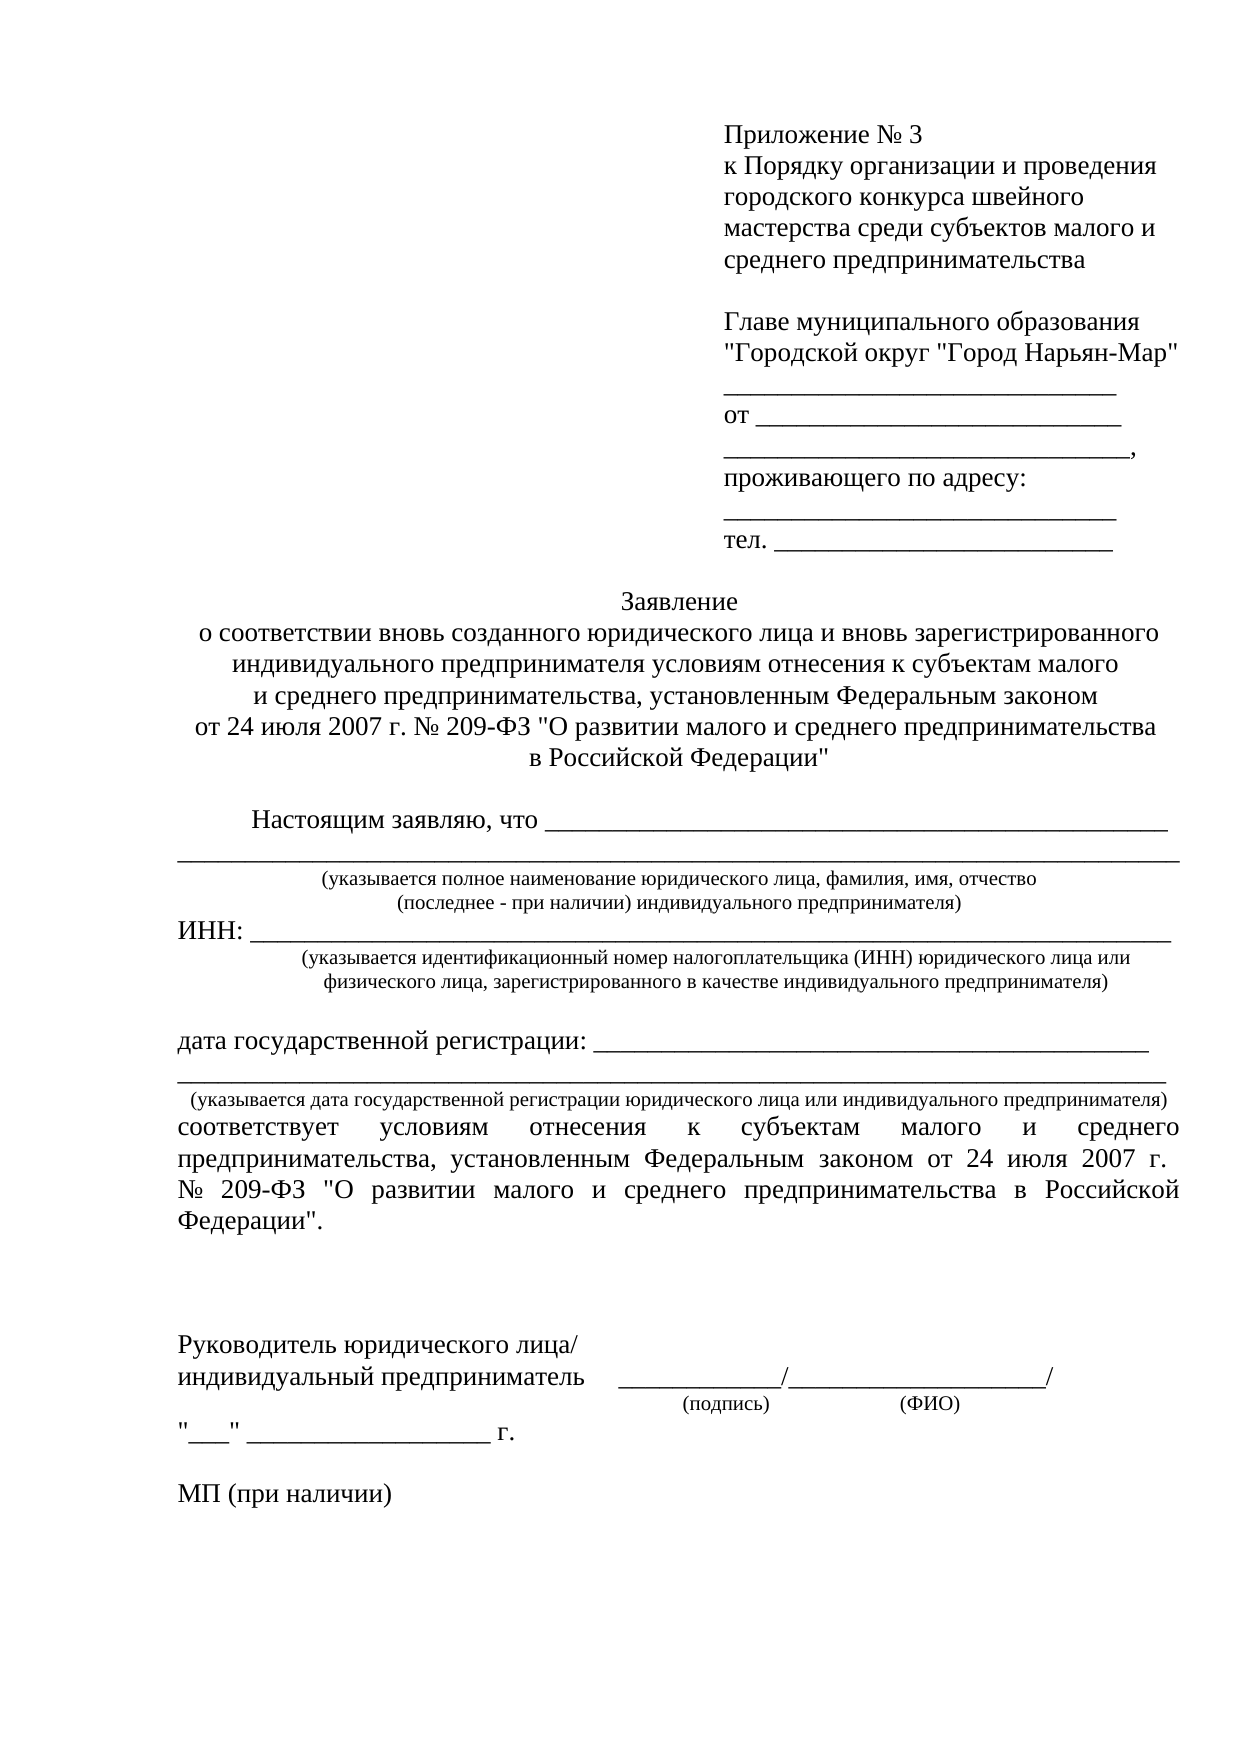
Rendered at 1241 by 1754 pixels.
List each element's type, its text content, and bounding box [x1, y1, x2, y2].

text (последнее - при наличии) индивидуального предпринимателя) [177, 890, 1181, 914]
text _____________________________ [177, 367, 1181, 398]
text к Порядку организации и проведения городского конкурса швейного мастерства среди субъектов малого и среднего предпринимательства [723, 149, 1181, 274]
text "___" __________________ г. [177, 1415, 1181, 1446]
text проживающего по адресу: [177, 461, 1181, 492]
text (подпись) (ФИО) [177, 1391, 1181, 1415]
text МП (при наличии) [177, 1477, 1181, 1508]
text (указывается полное наименование юридического лица, фамилия, имя, отчество [177, 866, 1181, 890]
text о соответствии вновь созданного юридического лица и вновь зарегистрированного индивидуального предпринимателя условиям отнесения к субъектам малого и среднего предпринимательства, установленным Федеральным законом от 24 июля 2007 г. № 209-ФЗ "О развитии малого и среднего предпринимательства в Российской Федерации" [177, 616, 1181, 772]
text ИНН: ____________________________________________________________________ [177, 914, 1181, 945]
text "Городской округ "Город Нарьян-Мар" [177, 336, 1181, 367]
text __________________________________________________________________________ [177, 834, 1181, 866]
text Приложение № 3 [723, 118, 1181, 149]
text Настоящим заявляю, что ______________________________________________ [177, 803, 1181, 834]
text дата государственной регистрации: _________________________________________ [177, 1024, 1181, 1055]
text индивидуальный предприниматель ____________/___________________/ [177, 1360, 1181, 1391]
text _____________________________ [177, 492, 1181, 523]
text тел. _________________________ [177, 523, 1181, 554]
text от ___________________________ [177, 398, 1181, 429]
text Руководитель юридического лица/ [177, 1328, 1181, 1360]
text соответствует условиям отнесения к субъектам малого и среднего предпринимательства, установленным Федеральным законом от 24 июля 2007 г. № 209-ФЗ "О развитии малого и среднего предпринимательства в Российской Федерации". [177, 1111, 1181, 1235]
text физического лица, зарегистрированного в качестве индивидуального предпринимателя) [177, 969, 1181, 993]
text (указывается идентификационный номер налогоплательщика (ИНН) юридического лица или [177, 945, 1181, 969]
text Главе муниципального образования [177, 305, 1181, 336]
text ______________________________, [177, 429, 1181, 461]
text Заявление [177, 585, 1181, 616]
text _________________________________________________________________________ [177, 1055, 1181, 1086]
text (указывается дата государственной регистрации юридического лица или индивидуального предпринимателя) [177, 1086, 1181, 1111]
